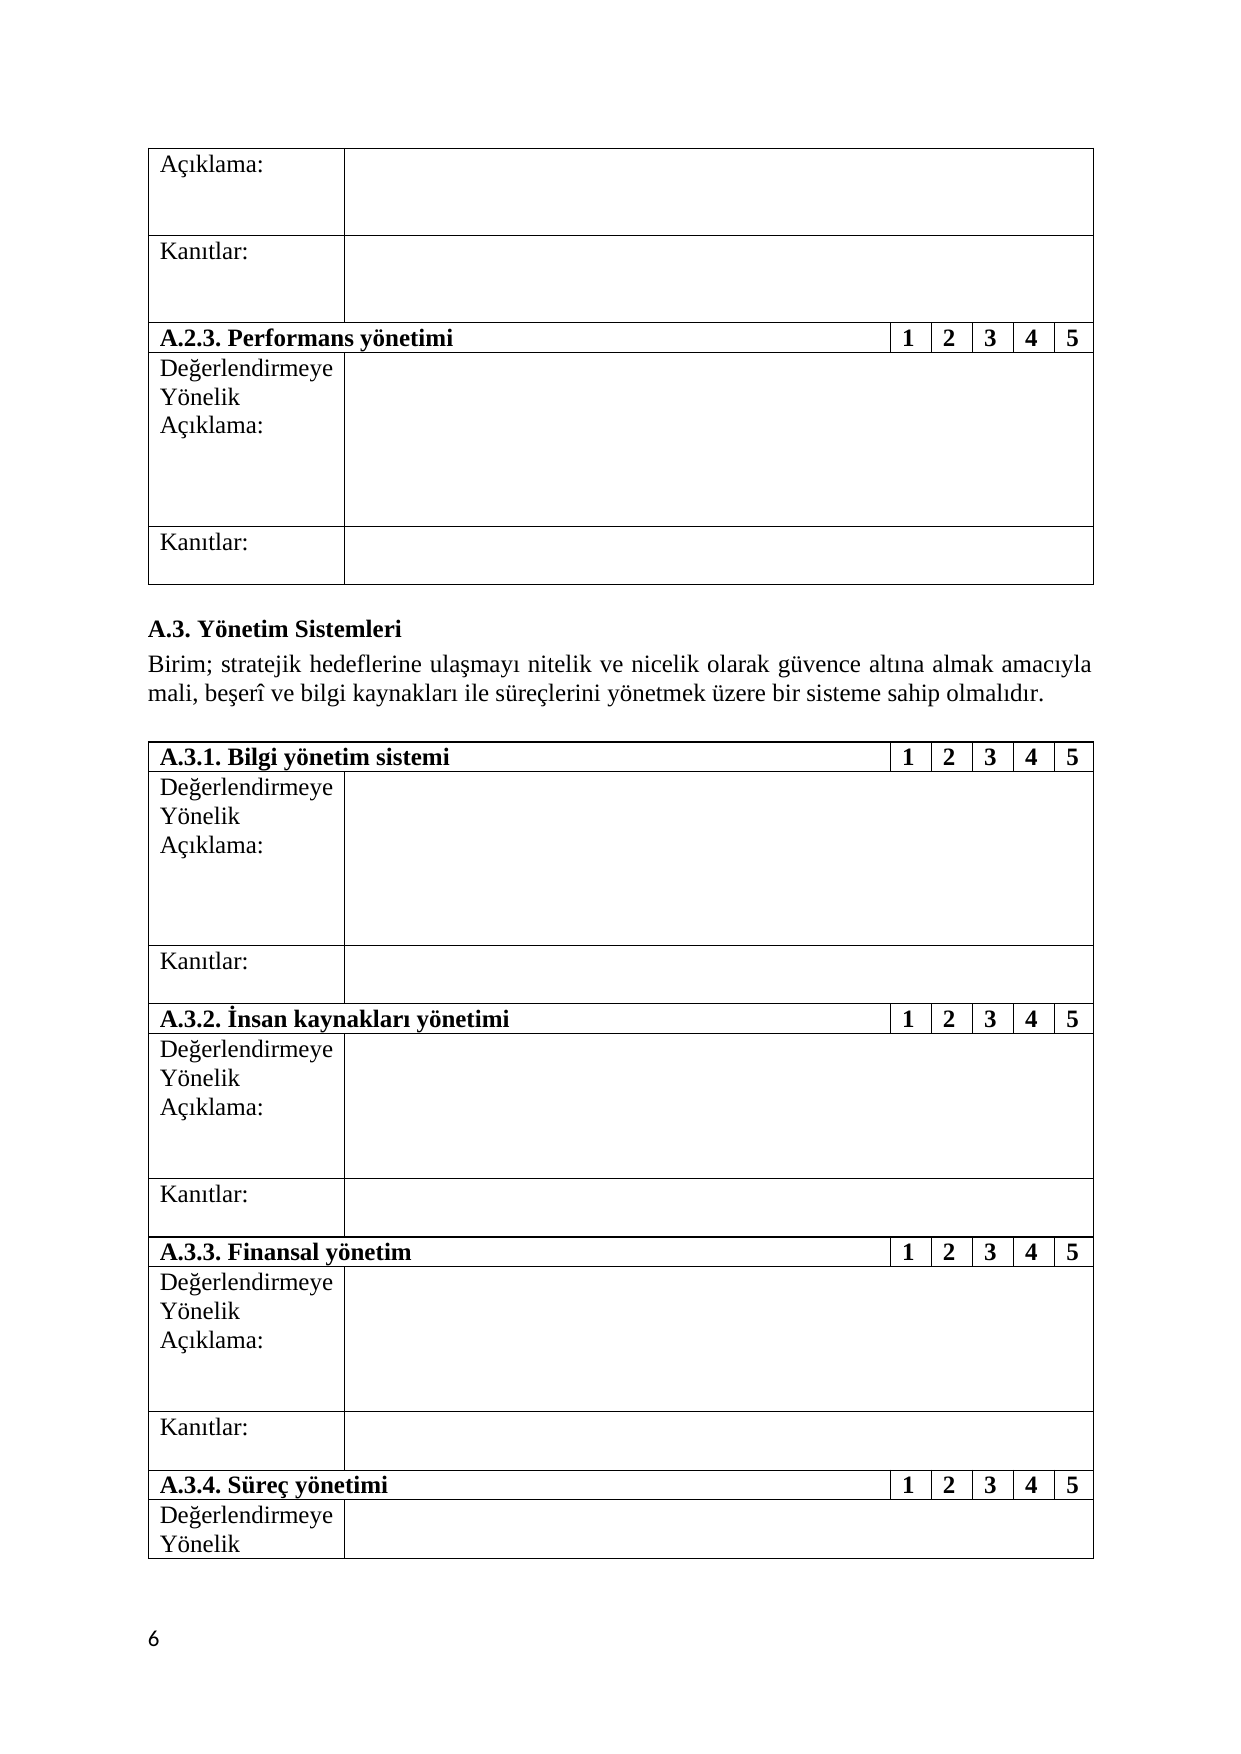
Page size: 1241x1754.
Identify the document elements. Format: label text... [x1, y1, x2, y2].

table_cell 3 [973, 323, 1013, 352]
table_cell 5 [1055, 1004, 1093, 1033]
table_cell [345, 1179, 1093, 1236]
table_cell [345, 772, 1093, 945]
table_cell 3 [973, 1004, 1013, 1033]
table_cell [345, 946, 1093, 1003]
table_header 5 [1055, 743, 1093, 771]
table_cell Değerlendirmeye Yönelik Açıklama: [149, 1267, 344, 1411]
table_cell A.3.4. Süreç yönetimi [149, 1471, 890, 1499]
table_cell Kanıtlar: [149, 946, 344, 1003]
table_cell 1 [891, 1238, 931, 1266]
table_cell 2 [932, 323, 972, 352]
table_cell 1 [891, 323, 931, 352]
table_cell Değerlendirmeye Yönelik Açıklama: [149, 353, 344, 526]
table_header 3 [973, 743, 1013, 771]
table_cell Kanıtlar: [149, 1412, 344, 1469]
table_cell 3 [973, 1471, 1013, 1499]
table_cell Değerlendirmeye Yönelik Açıklama: [149, 1034, 344, 1178]
table_cell 3 [973, 1238, 1013, 1266]
table_header A.3.1. Bilgi yönetim sistemi [149, 743, 890, 771]
table_cell A.2.3. Performans yönetimi [149, 323, 890, 352]
table_cell [345, 1500, 1093, 1558]
table_cell [345, 149, 1093, 235]
text Birim; stratejik hedeflerine ulaşmayı nitelik ve nicelik olarak güvence altına almak amacıyla mali, beşerî ve bilgi kaynakları ile süreçlerini yönetmek üzere bir sisteme sahip olmalıdır. [148, 649, 1092, 706]
table_cell 4 [1014, 1004, 1054, 1033]
table_cell Kanıtlar: [149, 236, 344, 322]
table_cell 2 [932, 1238, 972, 1266]
table_cell 5 [1055, 323, 1093, 352]
table_cell [345, 353, 1093, 526]
table_cell A.3.3. Finansal yönetim [149, 1238, 890, 1266]
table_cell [149, 149, 344, 235]
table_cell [149, 1500, 344, 1558]
table_cell 2 [932, 1471, 972, 1499]
table_header 1 [891, 743, 931, 771]
text A.3. Yönetim Sistemleri [148, 614, 1092, 643]
table_cell Kanıtlar: [149, 1179, 344, 1236]
table_cell 4 [1014, 1471, 1054, 1499]
table_cell 1 [891, 1471, 931, 1499]
table_cell Kanıtlar: [149, 527, 344, 584]
table_cell [345, 1412, 1093, 1469]
table_cell 5 [1055, 1238, 1093, 1266]
table_cell 4 [1014, 1238, 1054, 1266]
table_cell [345, 1034, 1093, 1178]
table_cell [345, 527, 1093, 584]
table_cell 4 [1014, 323, 1054, 352]
table_header 2 [932, 743, 972, 771]
table_header 4 [1014, 743, 1054, 771]
table_cell A.3.2. İnsan kaynakları yönetimi [149, 1004, 890, 1033]
table_cell [345, 236, 1093, 322]
table_cell 2 [932, 1004, 972, 1033]
table_cell Değerlendirmeye Yönelik Açıklama: [149, 772, 344, 945]
table_cell 5 [1055, 1471, 1093, 1499]
table_cell 1 [891, 1004, 931, 1033]
table_cell [345, 1267, 1093, 1411]
